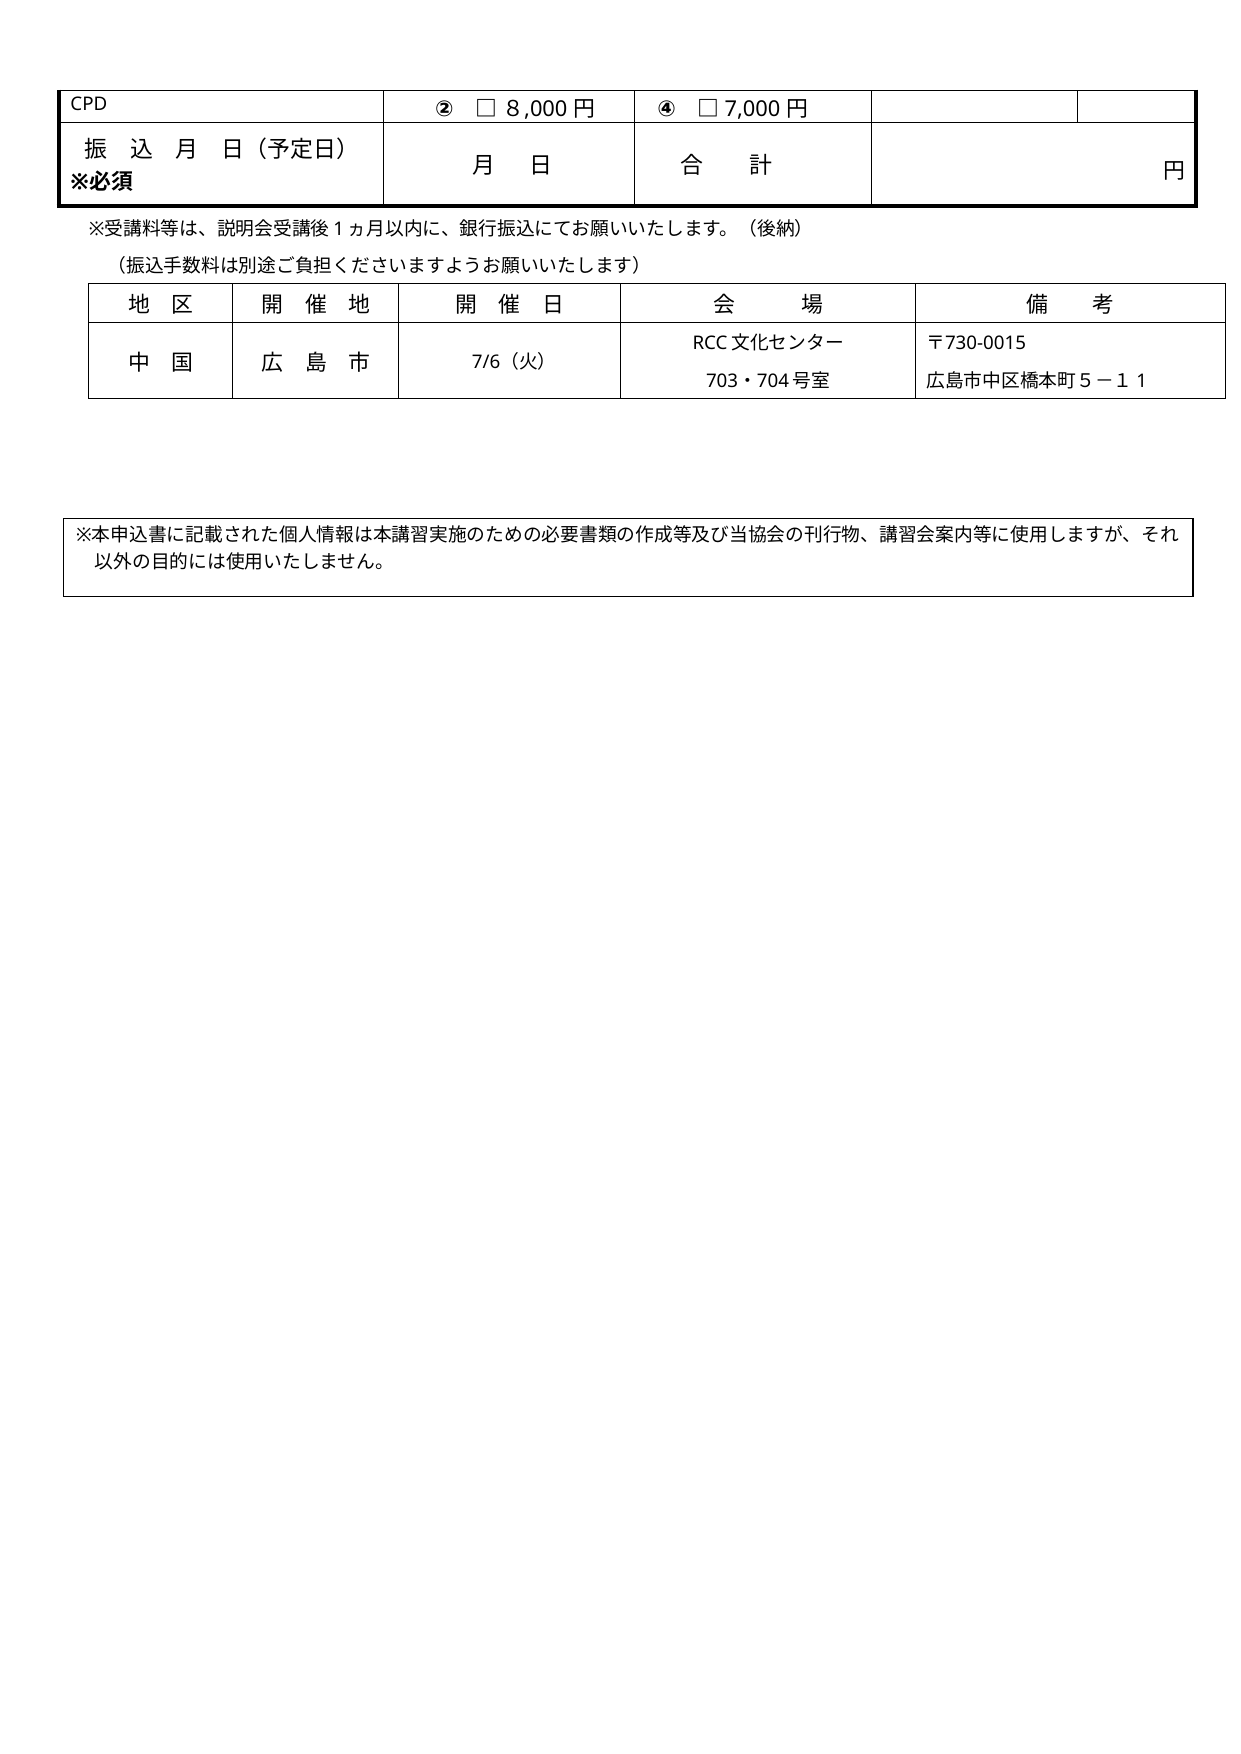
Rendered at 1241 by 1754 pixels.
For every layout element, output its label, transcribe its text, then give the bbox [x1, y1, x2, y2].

table_cell RCC文化センター 703・704号室 [621, 323, 915, 398]
table_cell CPD [61, 91, 383, 122]
table_cell 合 計 [635, 123, 871, 203]
table_cell 7/6（火） [399, 323, 620, 398]
table_cell 円 [872, 123, 1194, 203]
text （振込手数料は別途ご負担くださいますようお願いいたします） [89, 246, 1152, 283]
table_cell 振 込 月 日（予定日） ※必須 [61, 123, 383, 203]
table_header 備 考 [916, 284, 1225, 322]
table_cell 後納 [1078, 91, 1194, 122]
table_header 開 催 地 [233, 284, 398, 322]
table_cell 月 日 [384, 123, 634, 203]
table_cell 中 国 [89, 323, 232, 398]
table_header 会 場 [621, 284, 915, 322]
text ※受講料等は、説明会受講後1ヵ月以内に、銀行振込にてお願いいたします。（後納） [89, 208, 1152, 246]
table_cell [635, 91, 871, 122]
table_header 地 区 [89, 284, 232, 322]
table_cell 〒730-0015 広島市中区橋本町５－１1 [916, 323, 1225, 398]
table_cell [384, 91, 634, 122]
table_header 開 催 日 [399, 284, 620, 322]
table_cell 円 [872, 91, 1077, 122]
table_cell 広 島 市 [233, 323, 398, 398]
